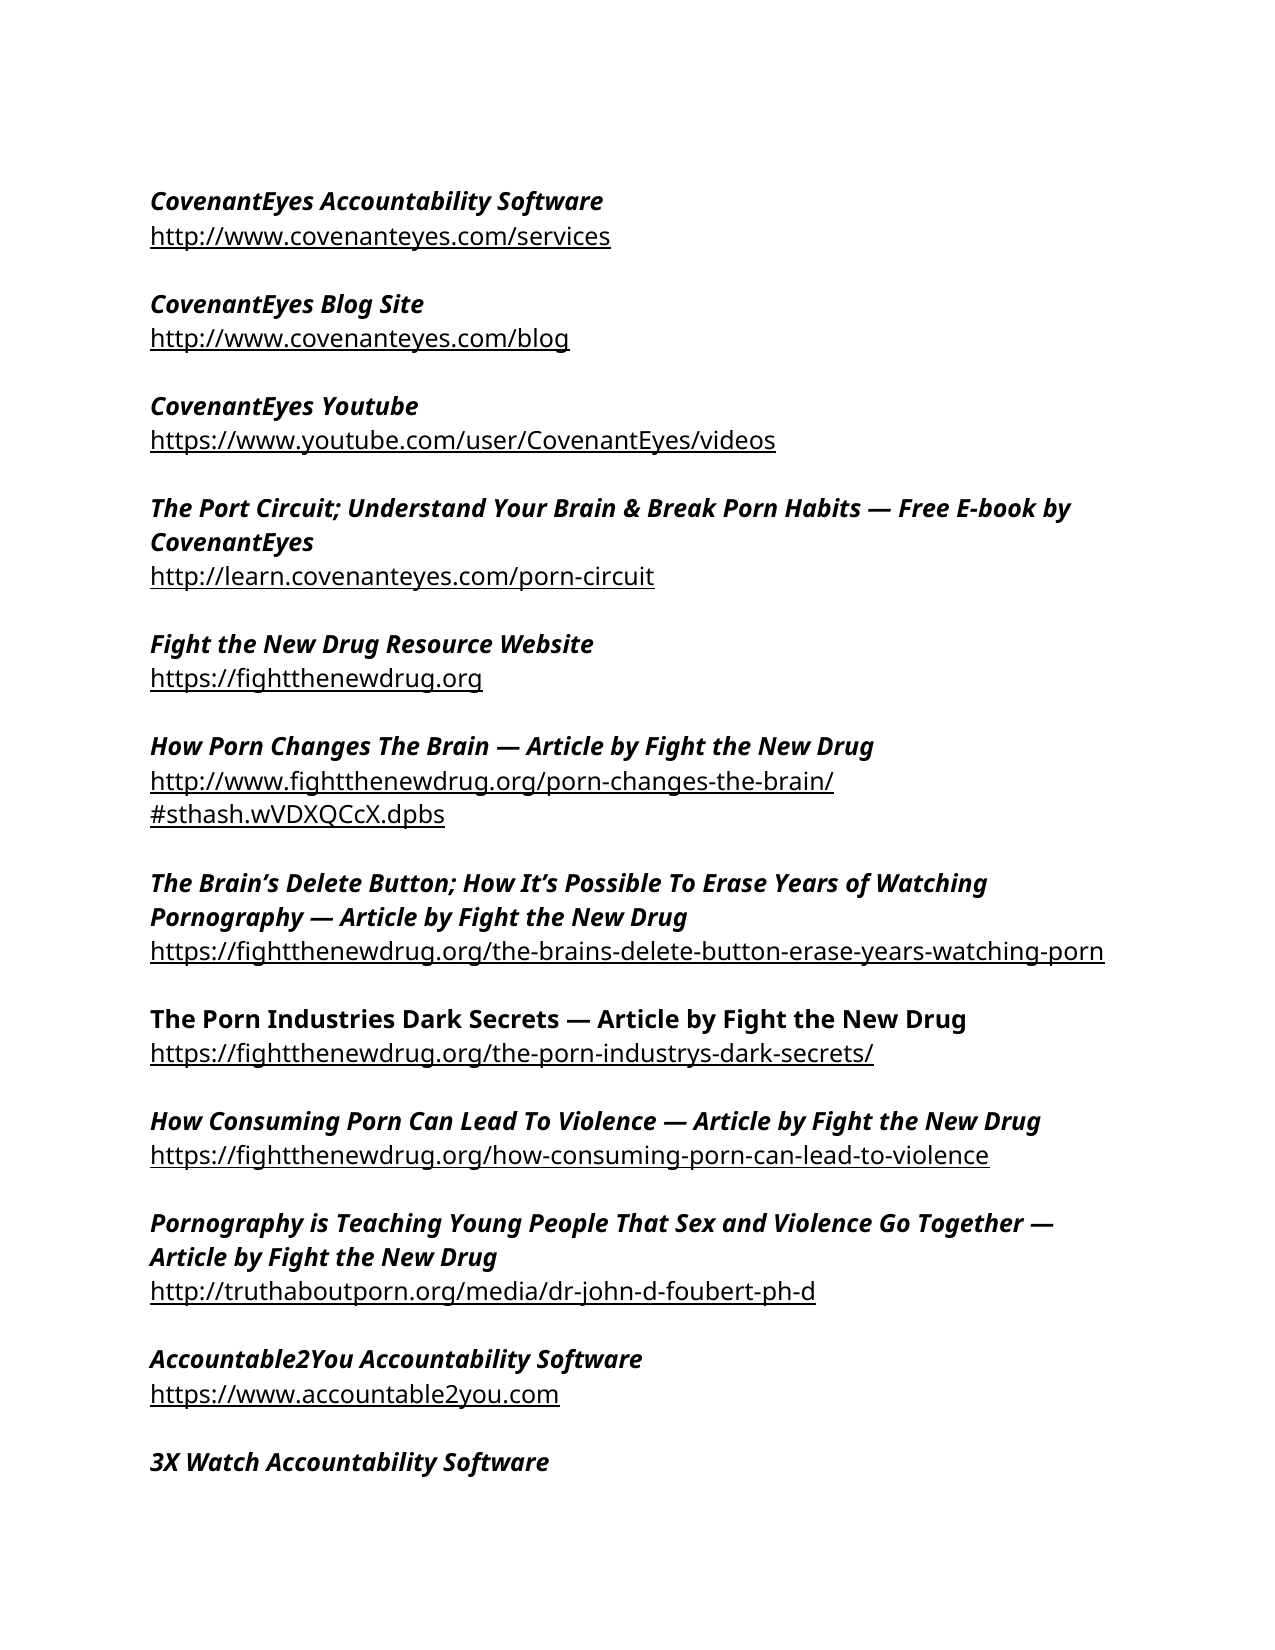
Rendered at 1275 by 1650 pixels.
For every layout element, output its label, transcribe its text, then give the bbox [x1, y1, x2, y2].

text http://www.covenanteyes.com/blog [150, 320, 1125, 354]
text CovenantEyes Blog Site [150, 286, 1125, 320]
text http://www.covenanteyes.com/services [150, 218, 1125, 252]
text 3X Watch Accountability Software [150, 1444, 1125, 1478]
text http://learn.covenanteyes.com/porn-circuit [150, 559, 1125, 593]
text https://fightthenewdrug.org/the-porn-industrys-dark-secrets/ [150, 1036, 1125, 1070]
text CovenantEyes Youtube [150, 388, 1125, 422]
text https://fightthenewdrug.org/the-brains-delete-button-erase-years-watching-porn [150, 933, 1125, 967]
text The Porn Industries Dark Secrets — Article by Fight the New Drug [150, 1002, 1125, 1036]
text Pornography is Teaching Young People That Sex and Violence Go Together — Article by Fight the New Drug [150, 1206, 1125, 1274]
text CovenantEyes Accountability Software [150, 184, 1125, 218]
text Fight the New Drug Resource Website [150, 627, 1125, 661]
text How Consuming Porn Can Lead To Violence — Article by Fight the New Drug [150, 1104, 1125, 1138]
text Accountable2You Accountability Software [150, 1342, 1125, 1376]
text https://www.youtube.com/user/CovenantEyes/videos [150, 422, 1125, 457]
text The Brain’s Delete Button; How It’s Possible To Erase Years of Watching Pornography — Article by Fight the New Drug [150, 865, 1125, 933]
text The Port Circuit; Understand Your Brain & Break Porn Habits — Free E-book by CovenantEyes [150, 491, 1125, 559]
text https://fightthenewdrug.org [150, 661, 1125, 695]
text https://fightthenewdrug.org/how-consuming-porn-can-lead-to-violence [150, 1138, 1125, 1172]
text http://truthaboutporn.org/media/dr-john-d-foubert-ph-d [150, 1274, 1125, 1308]
text http://www.fightthenewdrug.org/porn-changes-the-brain/#sthash.wVDXQCcX.dpbs [150, 763, 1125, 831]
text https://www.accountable2you.com [150, 1376, 1125, 1410]
text How Porn Changes The Brain — Article by Fight the New Drug [150, 729, 1125, 763]
